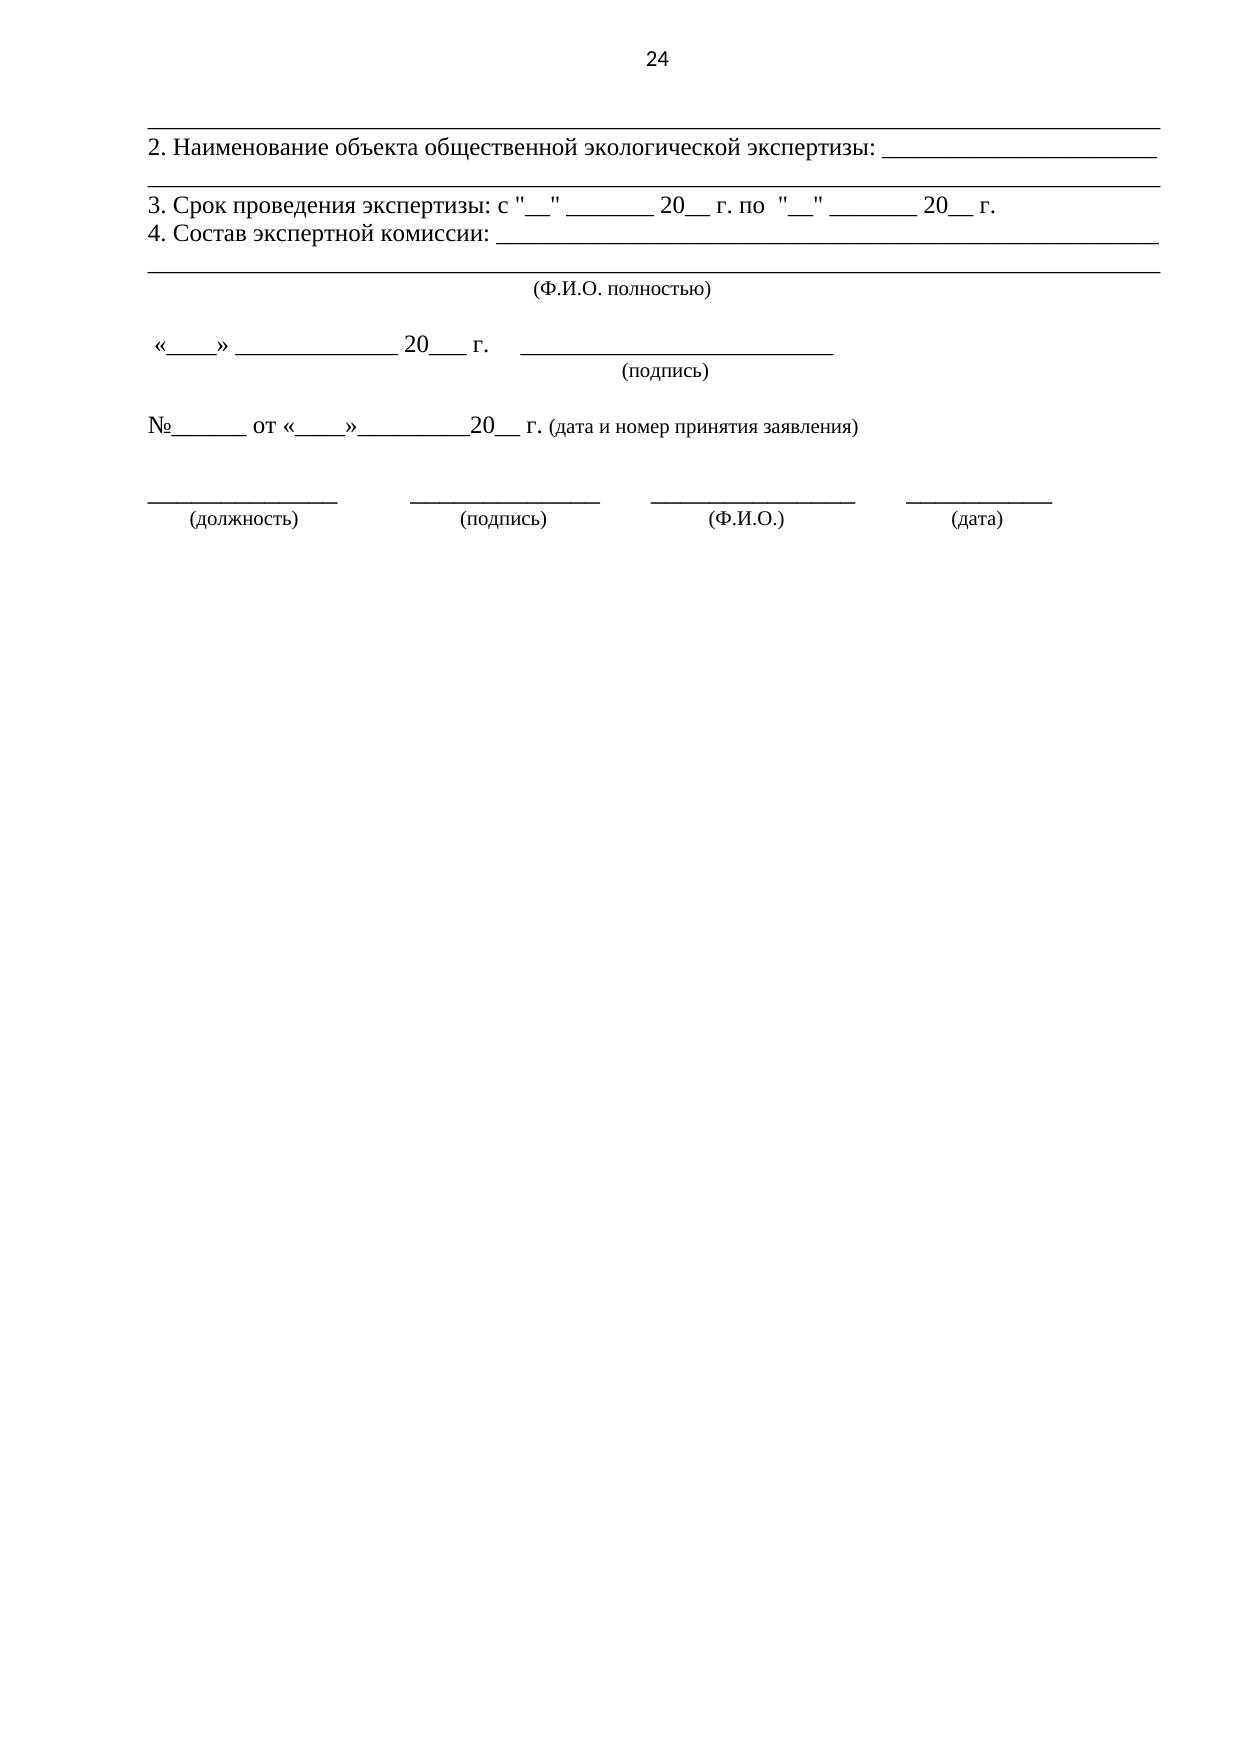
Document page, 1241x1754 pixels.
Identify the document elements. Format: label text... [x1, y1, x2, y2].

text 4. Состав экспертной комиссии: _____________________________________________________ [148, 218, 1167, 247]
text 3. Срок проведения экспертизы: с "__" _______ 20__ г. по "__" _______ 20__ г. [148, 190, 1167, 218]
text 2. Наименование объекта общественной экологической экспертизы: ______________________ [148, 132, 1167, 161]
text (Ф.И.О. полностью) [148, 276, 1167, 300]
text _____________ _____________ ______________ __________ [148, 473, 1167, 506]
text «____» _____________ 20___ г. _________________________ [148, 329, 1167, 357]
text _________________________________________________________________________________ [148, 103, 1167, 132]
text _________________________________________________________________________________ [148, 247, 1167, 276]
text _________________________________________________________________________________ [148, 161, 1167, 190]
text №______ от «____»_________20__ г. (дата и номер принятия заявления) [148, 410, 1167, 439]
text (подпись) [148, 357, 1167, 382]
text (должность) (подпись) (Ф.И.О.) (дата) [148, 506, 1167, 530]
